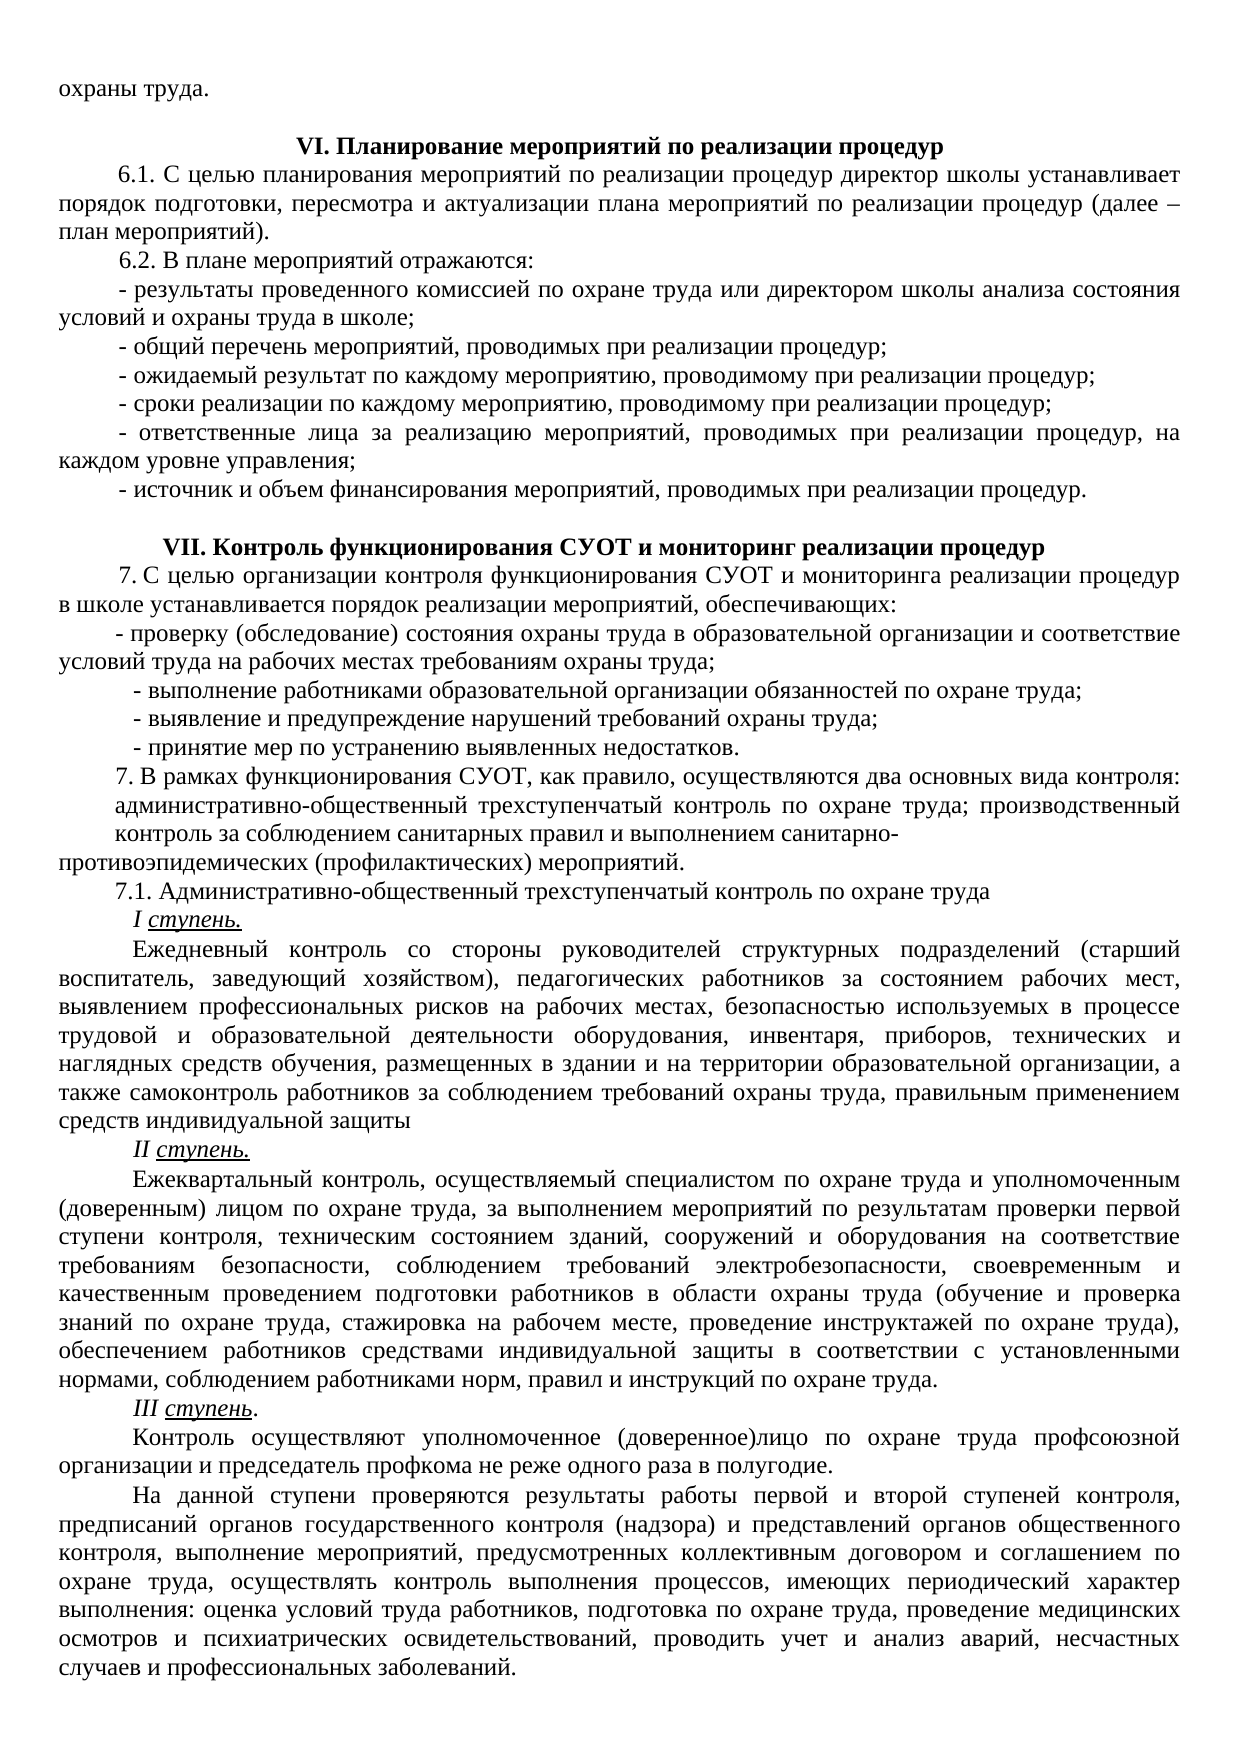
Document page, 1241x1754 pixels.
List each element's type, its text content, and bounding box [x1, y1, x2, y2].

text На данной ступени проверяются результаты работы первой и второй ступеней контроля, предписаний органов государственного контроля (надзора) и представлений органов общественного контроля, выполнение мероприятий, предусмотренных коллективным договором и соглашением по охране труда, осуществлять контроль выполнения процессов, имеющих периодический характер выполнения: оценка условий труда работников, подготовка по охране труда, проведение медицинских осмотров и психиатрических освидетельствований, проводить учет и анализ аварий, несчастных случаев и профессиональных заболеваний. [58, 1481, 1181, 1680]
list сроки реализации по каждому мероприятию, проводимому при реализации процедур; [118, 388, 1181, 417]
list принятие мер по устранению выявленных недостатков. [133, 732, 1181, 761]
list источник и объем финансирования мероприятий, проводимых при реализации процедур. [118, 474, 1181, 503]
text охраны труда. [58, 73, 1181, 101]
text VII. Контроль функционирования СУОТ и мониторинг реализации процедур [162, 532, 1181, 561]
list ожидаемый результат по каждому мероприятию, проводимому при реализации процедур; [118, 360, 1181, 388]
list ступень. [133, 1393, 1181, 1422]
list выявление и предупреждение нарушений требований охраны труда; [133, 703, 1181, 732]
text 7.1. Административно-общественный трехступенчатый контроль по охране труда [114, 876, 1181, 904]
text противоэпидемических (профилактических) мероприятий. [58, 847, 1181, 876]
text 6.2. В плане мероприятий отражаются: [119, 245, 1181, 274]
list ступень. [133, 1134, 1181, 1163]
text Ежедневный контроль со стороны руководителей структурных подразделений (старший воспитатель, заведующий хозяйством), педагогических работников за состоянием рабочих мест, выявлением профессиональных рисков на рабочих местах, безопасностью используемых в процессе трудовой и образовательной деятельности оборудования, инвентаря, приборов, технических и наглядных средств обучения, размещенных в здании и на территории образовательной организации, а также самоконтроль работников за соблюдением требований охраны труда, правильным применением средств индивидуальной защиты [58, 934, 1181, 1134]
text Ежеквартальный контроль, осуществляемый специалистом по охране труда и уполномоченным (доверенным) лицом по охране труда, за выполнением мероприятий по результатам проверки первой ступени контроля, техническим состоянием зданий, сооружений и оборудования на соответствие требованиям безопасности, соблюдением требований электробезопасности, своевременным и качественным проведением подготовки работников в области охраны труда (обучение и проверка знаний по охране труда, стажировка на рабочем месте, проведение инструктажей по охране труда), обеспечением работников средствами индивидуальной защиты в соответствии с установленными нормами, соблюдением работниками норм, правил и инструкций по охране труда. [58, 1164, 1181, 1393]
text Контроль осуществляют уполномоченное (доверенное)лицо по охране труда профсоюзной организации и председатель профкома не реже одного раза в полугодие. [58, 1423, 1181, 1479]
list ответственные лица за реализацию мероприятий, проводимых при реализации процедур, на каждом уровне управления; [58, 418, 1181, 474]
list проверку (обследование) состояния охраны труда в образовательной организации и соответствие условий труда на рабочих местах требованиям охраны труда; [58, 619, 1181, 674]
list ступень. [133, 904, 1181, 933]
list В рамках функционирования СУОТ, как правило, осуществляются два основных вида контроля: административно-общественный трехступенчатый контроль по охране труда; производственный контроль за соблюдением санитарных правил и выполнением санитарно- [114, 762, 1181, 847]
list С целью организации контроля функционирования СУОТ и мониторинга реализации процедур в школе устанавливается порядок реализации мероприятий, обеспечивающих: [58, 562, 1181, 617]
list выполнение работниками образовательной организации обязанностей по охране труда; [133, 675, 1181, 703]
list общий перечень мероприятий, проводимых при реализации процедур; [118, 331, 1181, 360]
text 6.1. С целью планирования мероприятий по реализации процедур директор школы устанавливает порядок подготовки, пересмотра и актуализации плана мероприятий по реализации процедур (далее – план мероприятий). [58, 160, 1181, 245]
list результаты проведенного комиссией по охране труда или директором школы анализа состояния условий и охраны труда в школе; [58, 275, 1181, 331]
text VI. Планирование мероприятий по реализации процедур [58, 131, 1181, 159]
